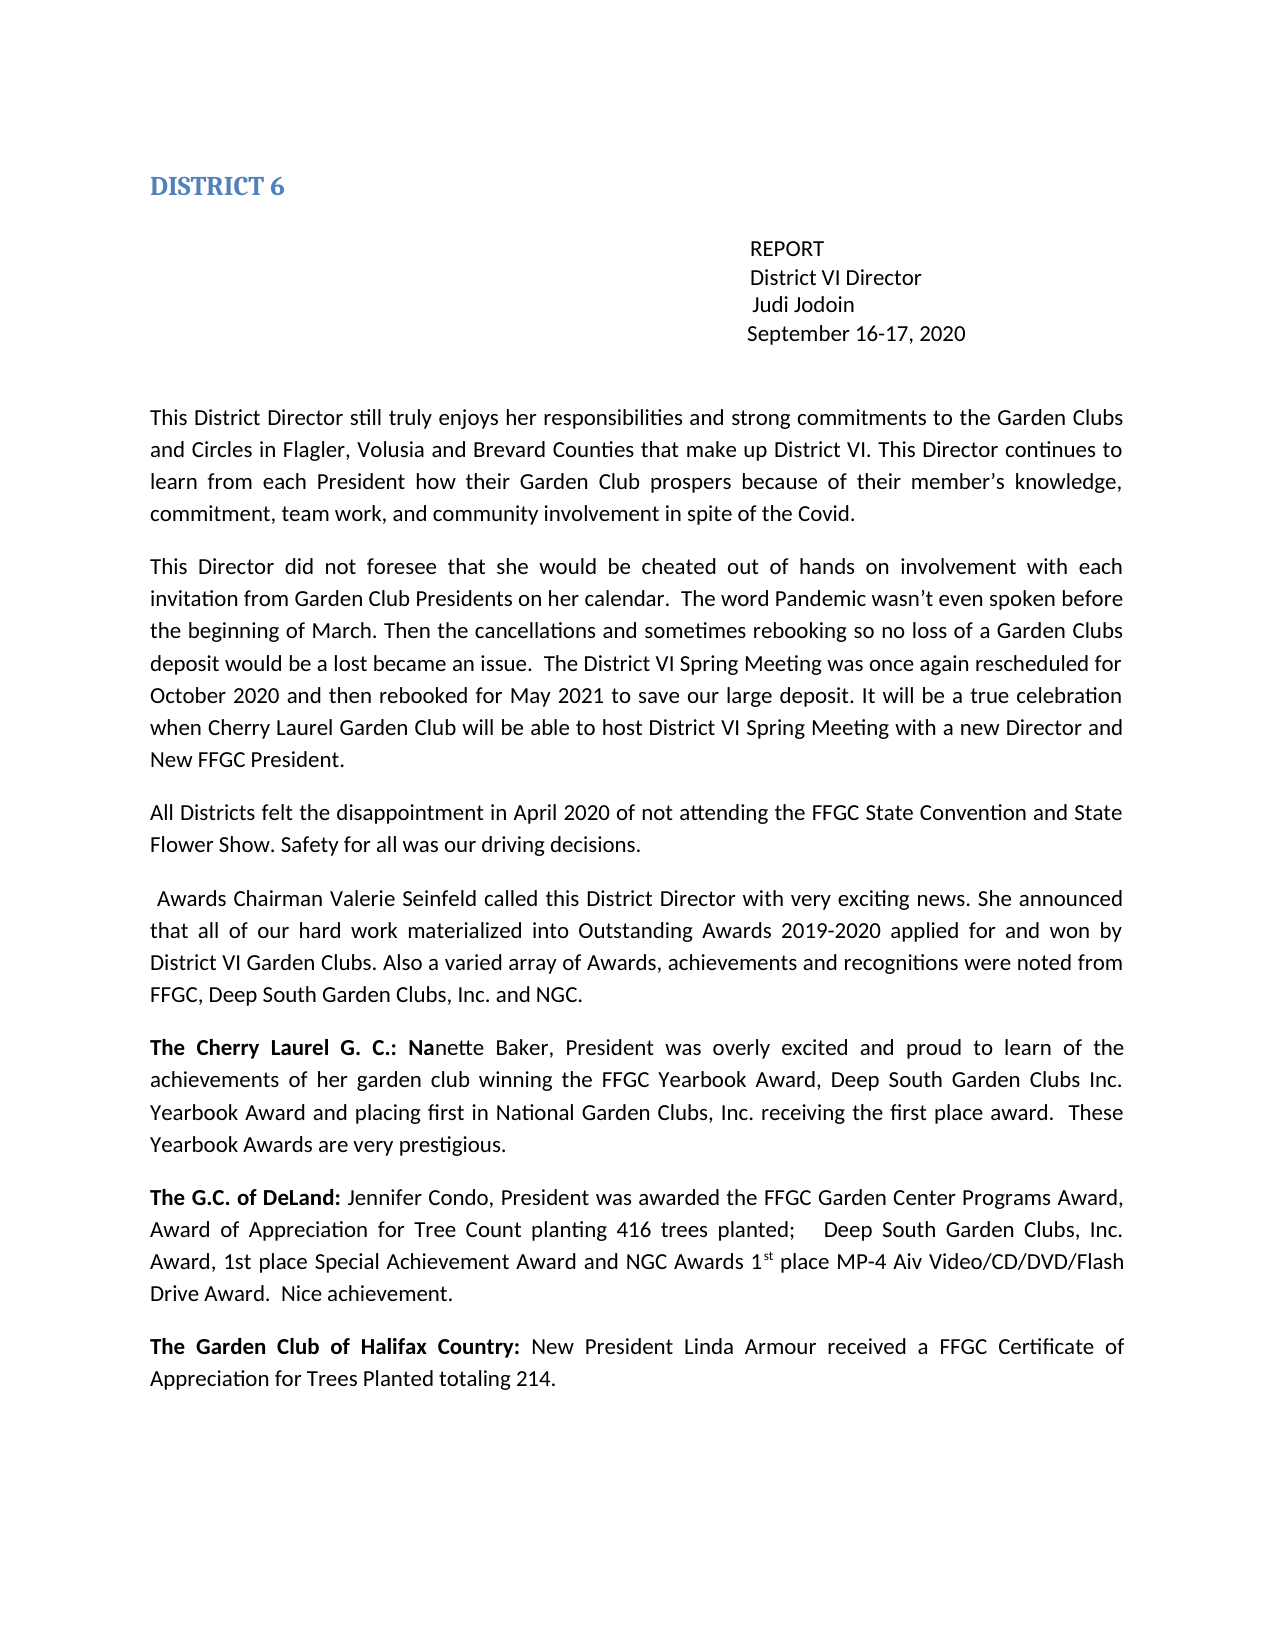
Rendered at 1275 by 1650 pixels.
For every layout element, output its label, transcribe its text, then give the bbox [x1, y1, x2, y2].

text The G.C. of DeLand: Jennifer Condo, President was awarded the FFGC Garden Center Programs Award, Award of Appreciation for Tree Count planting 416 trees planted; Deep South Garden Clubs, Inc. Award, 1st place Special Achievement Award and NGC Awards 1st place MP-4 Aiv Video/CD/DVD/Flash Drive Award. Nice achievement. [150, 1183, 1125, 1307]
text All Districts felt the disappointment in April 2020 of not attending the FFGC State Convention and State Flower Show. Safety for all was our driving decisions. [150, 798, 1125, 859]
text Judi Jodoin [150, 291, 1125, 319]
text REPORT [150, 234, 1125, 263]
text District VI Director [150, 263, 1125, 291]
text September 16-17, 2020 [150, 319, 1125, 347]
text The Garden Club of Halifax Country: New President Linda Armour received a FFGC Certificate of Appreciation for Trees Planted totaling 214. [150, 1332, 1125, 1393]
text The Cherry Laurel G. C.: Nanette Baker, President was overly excited and proud to learn of the achievements of her garden club winning the FFGC Yearbook Award, Deep South Garden Clubs Inc. Yearbook Award and placing first in National Garden Clubs, Inc. receiving the first place award. These Yearbook Awards are very prestigious. [150, 1033, 1125, 1158]
text This Director did not foresee that she would be cheated out of hands on involvement with each invitation from Garden Club Presidents on her calendar. The word Pandemic wasn’t even spoken before the beginning of March. Then the cancellations and sometimes rebooking so no loss of a Garden Clubs deposit would be a lost became an issue. The District VI Spring Meeting was once again rescheduled for October 2020 and then rebooked for May 2021 to save our large deposit. It will be a true celebration when Cherry Laurel Garden Club will be able to host District VI Spring Meeting with a new Director and New FFGC President. [150, 552, 1125, 773]
subtitle DISTRICT 6 [150, 171, 1125, 202]
text Awards Chairman Valerie Seinfeld called this District Director with very exciting news. She announced that all of our hard work materialized into Outstanding Awards 2019-2020 applied for and won by District VI Garden Clubs. Also a varied array of Awards, achievements and recognitions were noted from FFGC, Deep South Garden Clubs, Inc. and NGC. [150, 884, 1125, 1008]
text This District Director still truly enjoys her responsibilities and strong commitments to the Garden Clubs and Circles in Flagler, Volusia and Brevard Counties that make up District VI. This Director continues to learn from each President how their Garden Club prospers because of their member’s knowledge, commitment, team work, and community involvement in spite of the Covid. [150, 403, 1125, 527]
